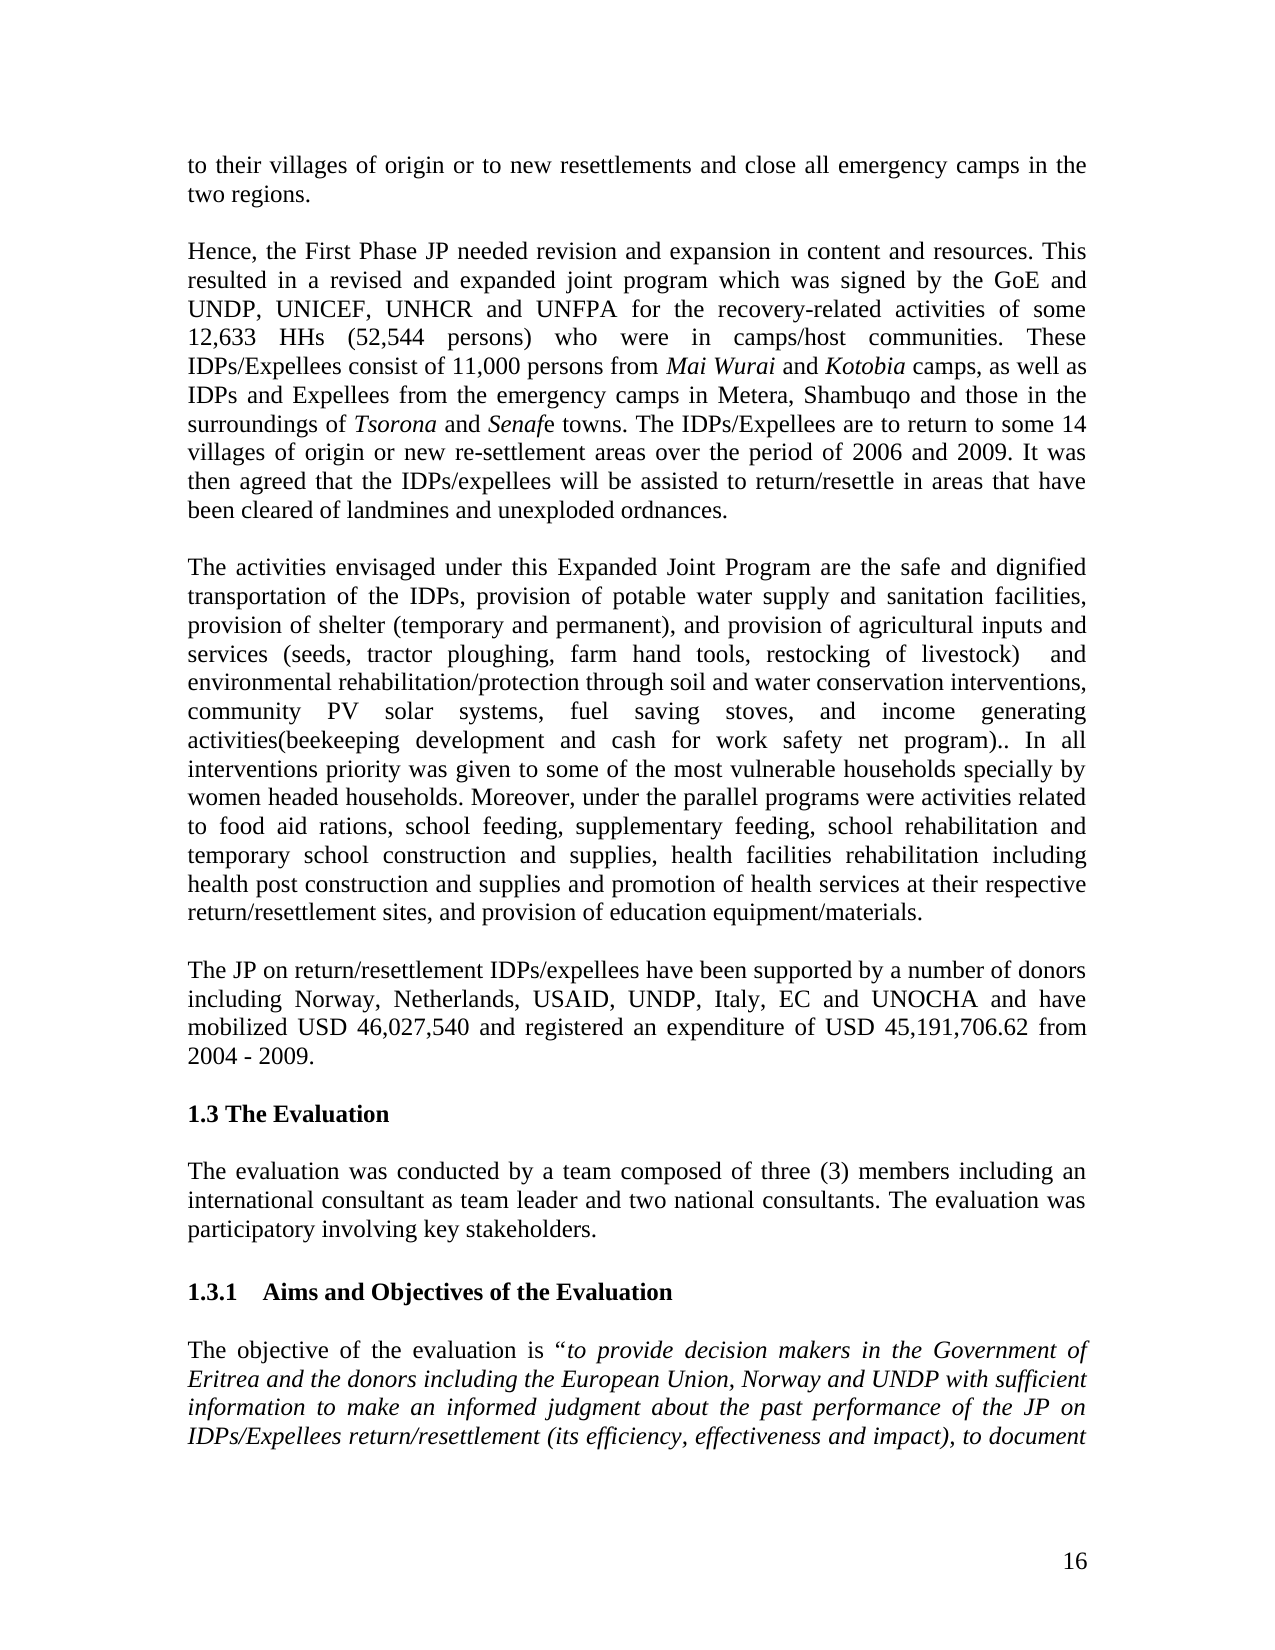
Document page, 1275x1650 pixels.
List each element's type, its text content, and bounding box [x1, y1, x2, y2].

text The JP on return/resettlement IDPs/expellees have been supported by a number of donors including Norway, Netherlands, USAID, UNDP, Italy, EC and UNOCHA and have mobilized USD 46,027,540 and registered an expenditure of USD 45,191,706.62 from 2004 - 2009. [187, 955, 1087, 1070]
text The activities envisaged under this Expanded Joint Program are the safe and dignified transportation of the IDPs, provision of potable water supply and sanitation facilities, provision of shelter (temporary and permanent), and provision of agricultural inputs and services (seeds, tractor ploughing, farm hand tools, restocking of livestock) and environmental rehabilitation/protection through soil and water conservation interventions, community PV solar systems, fuel saving stoves, and income generating activities(beekeeping development and cash for work safety net program).. In all interventions priority was given to some of the most vulnerable households specially by women headed households. Moreover, under the parallel programs were activities related to food aid rations, school feeding, supplementary feeding, school rehabilitation and temporary school construction and supplies, health facilities rehabilitation including health post construction and supplies and promotion of health services at their respective return/resettlement sites, and provision of education equipment/materials. [187, 552, 1087, 926]
list The Evaluation [187, 1099, 1087, 1127]
text Hence, the First Phase JP needed revision and expansion in content and resources. This resulted in a revised and expanded joint program which was signed by the GoE and UNDP, UNICEF, UNHCR and UNFPA for the recovery-related activities of some 12,633 HHs (52,544 persons) who were in camps/host communities. These IDPs/Expellees consist of 11,000 persons from Mai Wurai and Kotobia camps, as well as IDPs and Expellees from the emergency camps in Metera, Shambuqo and those in the surroundings of Tsorona and Senafe towns. The IDPs/Expellees are to return to some 14 villages of origin or new re-settlement areas over the period of 2006 and 2009. It was then agreed that the IDPs/expellees will be assisted to return/resettle in areas that have been cleared of landmines and unexploded ordnances. [187, 236, 1087, 524]
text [187, 1335, 1087, 1450]
list Aims and Objectives of the Evaluation [187, 1277, 1087, 1306]
text The evaluation was conducted by a team composed of three (3) members including an international consultant as team leader and two national consultants. The evaluation was participatory involving key stakeholders. [187, 1156, 1087, 1242]
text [187, 150, 1087, 207]
